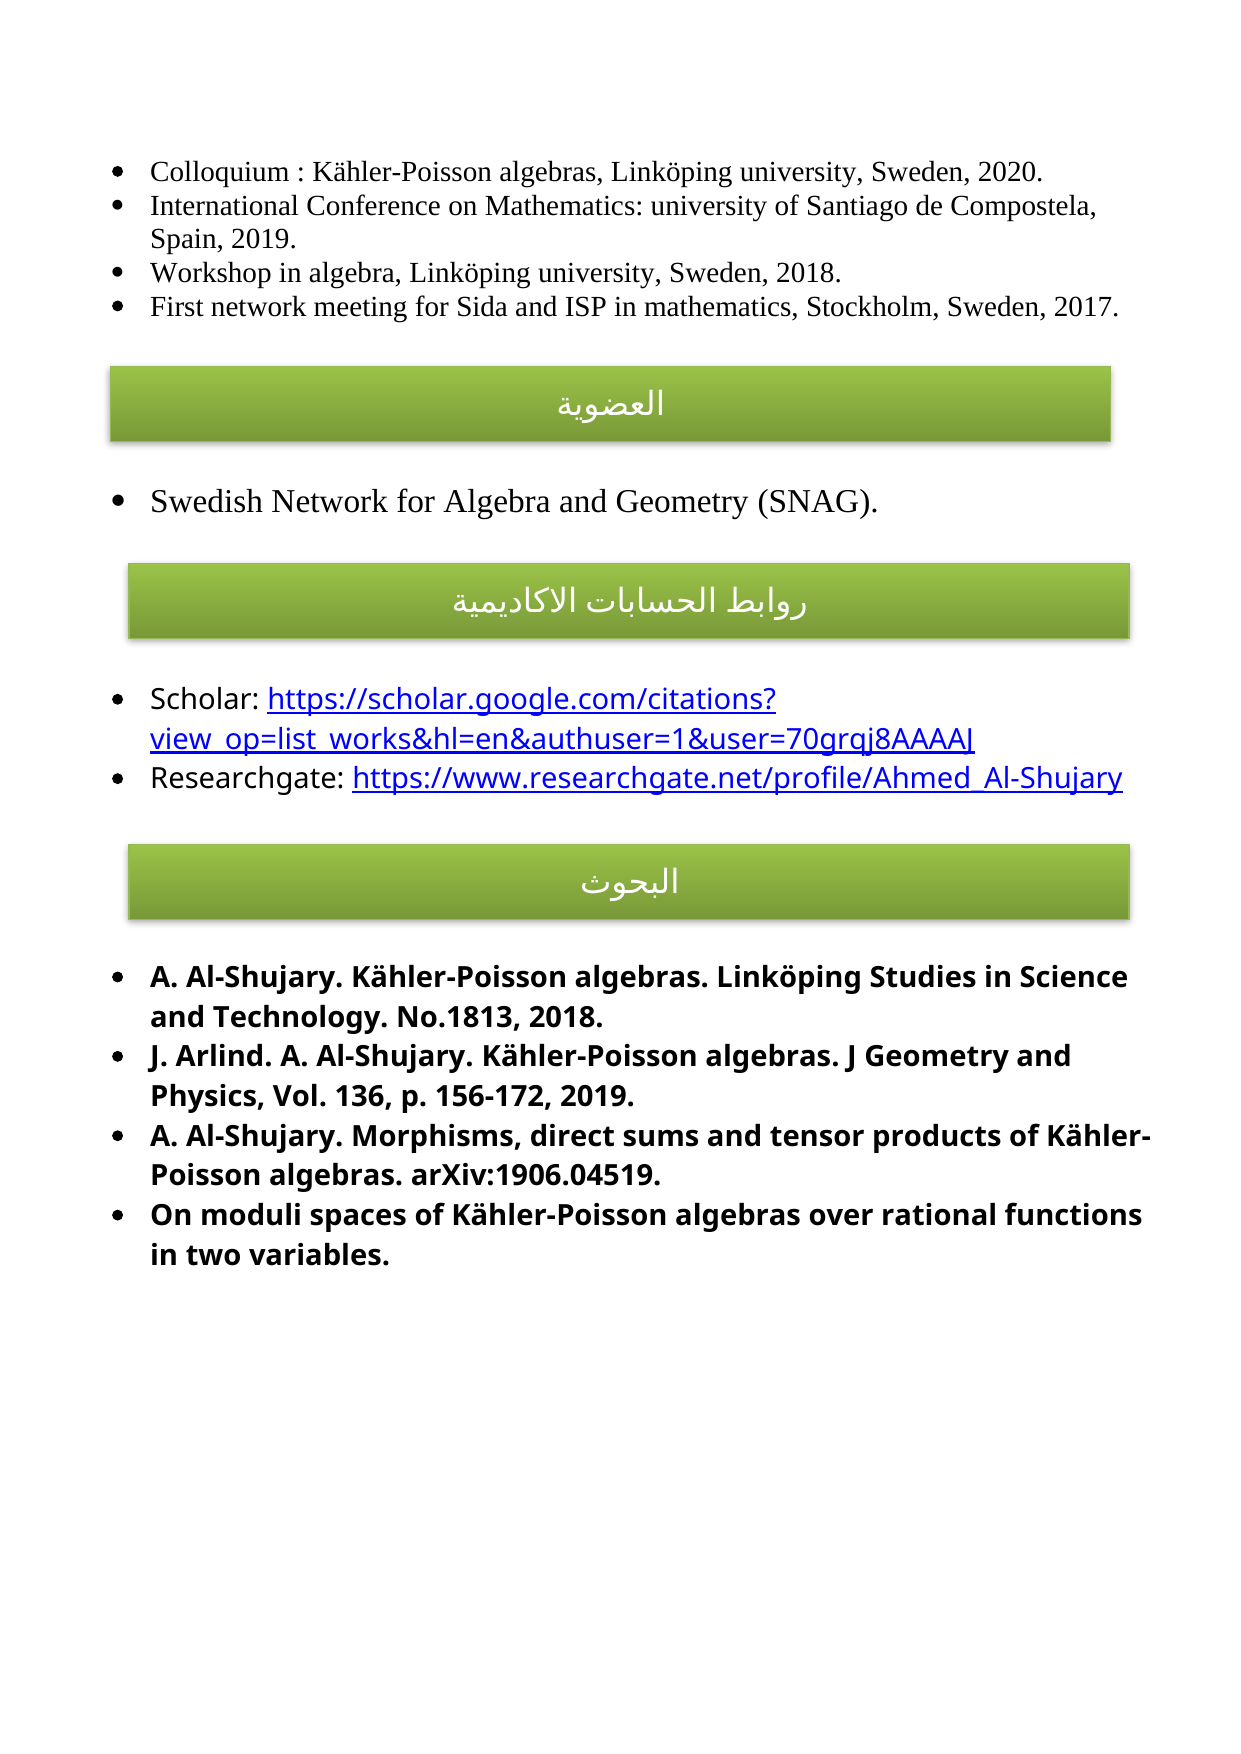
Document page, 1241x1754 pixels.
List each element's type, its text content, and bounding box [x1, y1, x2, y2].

list Workshop in algebra, Linköping university, Sweden, 2018. [112, 255, 1165, 289]
list A. Al-Shujary. Kähler-Poisson algebras. Linköping Studies in Science and Technology. No.1813, 2018. [112, 956, 1165, 1036]
list Researchgate: https://www.researchgate.net/profile/Ahmed_Al-Shujary [112, 758, 1165, 797]
list A. Al-Shujary. Morphisms, direct sums and tensor products of Kähler-Poisson algebras. arXiv:1906.04519. [112, 1115, 1165, 1194]
list Swedish Network for Algebra and Geometry (SNAG). [112, 481, 1165, 519]
list Colloquium : Kähler-Poisson algebras, Linköping university, Sweden, 2020. [112, 154, 1165, 188]
list On moduli spaces of Kähler-Poisson algebras over rational functions in two variables. [112, 1194, 1165, 1274]
list Scholar: https://scholar.google.com/citations?view_op=list_works&hl=en&authuser=1&user=70grqj8AAAAJ [112, 678, 1165, 758]
list International Conference on Mathematics: university of Santiago de Compostela, Spain, 2019. [112, 188, 1165, 255]
list J. Arlind. A. Al-Shujary. Kähler-Poisson algebras. J Geometry and Physics, Vol. 136, p. 156-172, 2019. [112, 1036, 1165, 1115]
list First network meeting for Sida and ISP in mathematics, Stockholm, Sweden, 2017. [112, 289, 1165, 322]
